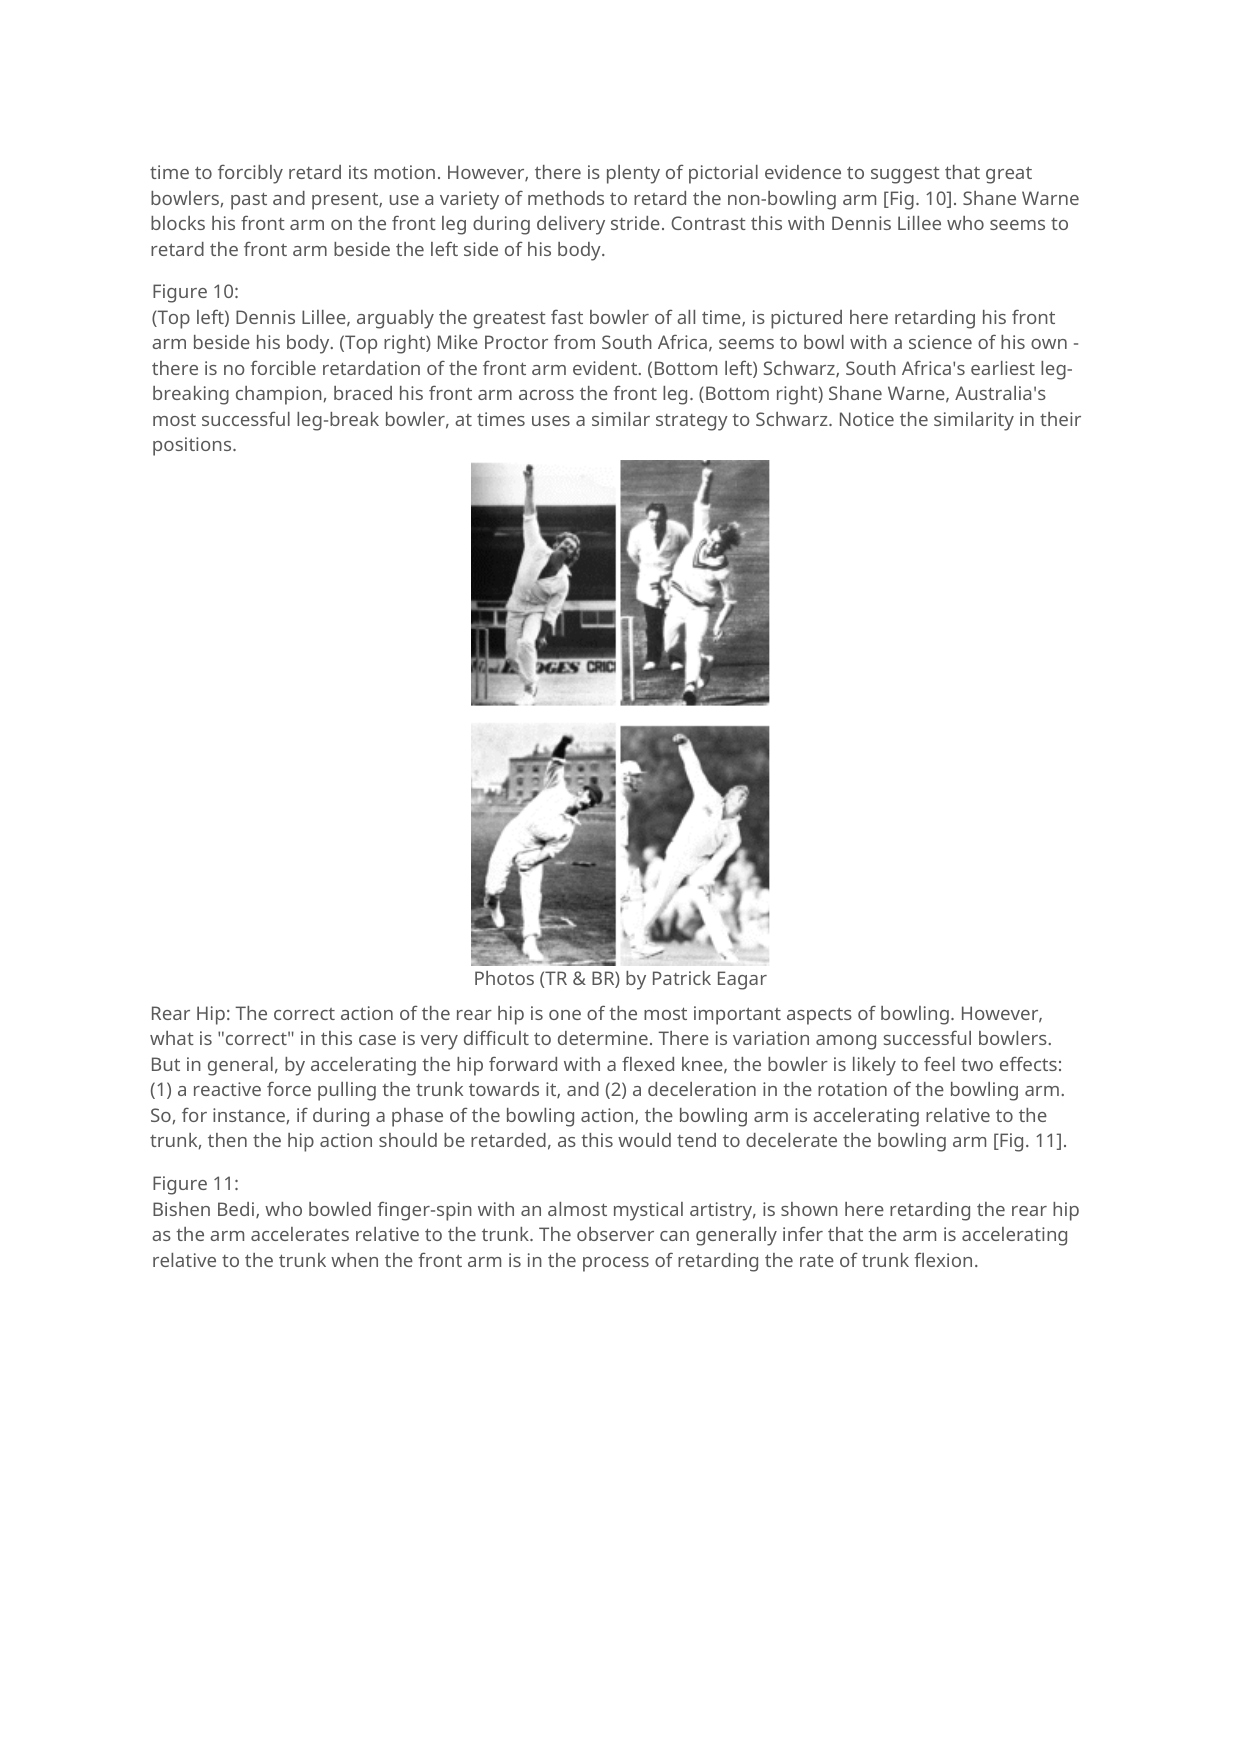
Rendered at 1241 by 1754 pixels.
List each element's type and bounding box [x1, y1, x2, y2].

picture [471, 460, 770, 966]
table_cell [149, 150, 1089, 1276]
